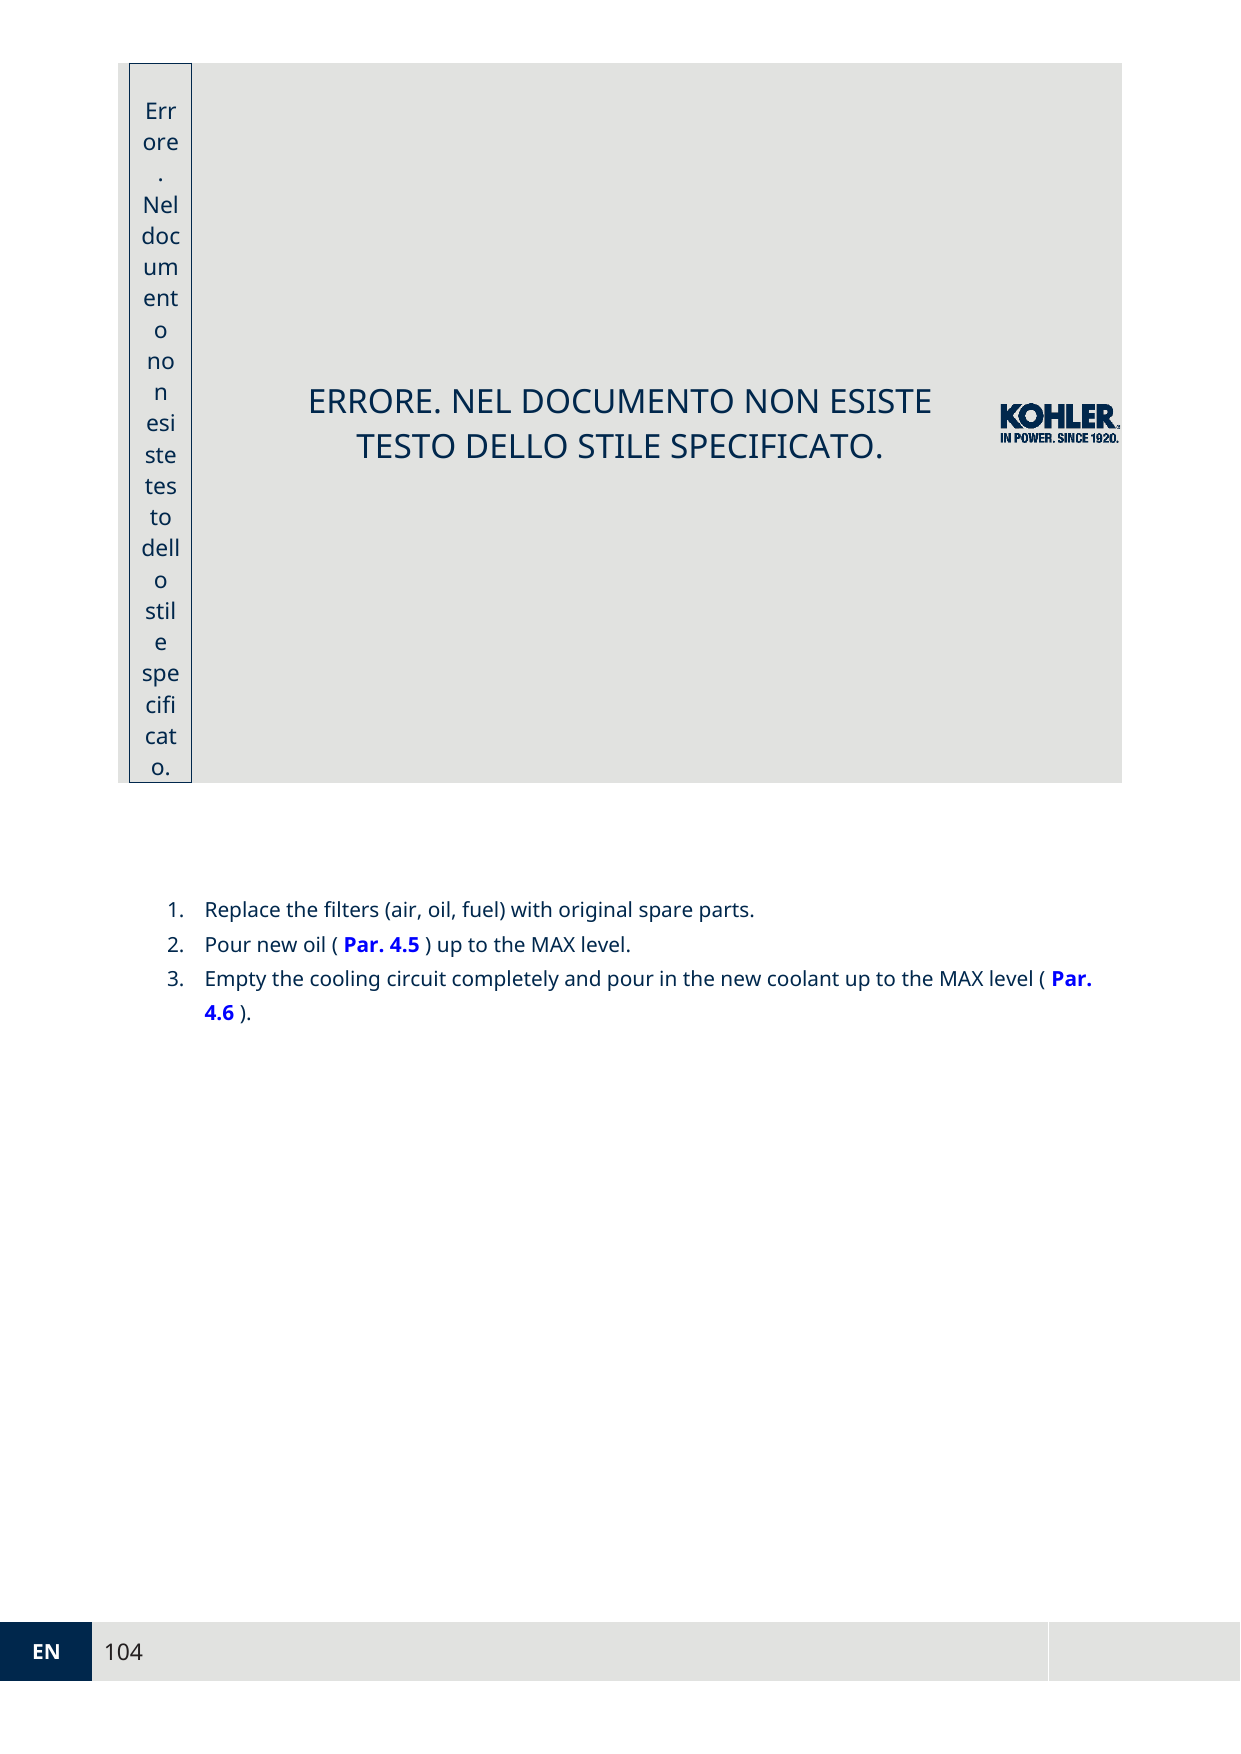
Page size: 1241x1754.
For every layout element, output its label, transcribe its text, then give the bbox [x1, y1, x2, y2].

picture [1000, 403, 1121, 443]
table_header Remove the protective sheet. Use a cloth soaked in degreasing product to remove the protective treatment from the external parts. Inject lubricating oil (no more than 2 cm3) into the intake ducts. Refill the tank with fresh fuel. Make sure that the oil and the coolant are up to the MAX level. Proceed with the disposal of the AdBlue contained in the tank; replace the AdBlue pump filter and wash the AdBlue tank/circuit with hot distilled water. Check the AdBlue injector at an authorized Kohler workshop. Start the engine and keep it idle at minimum speed for a two about minutes. Bring the engine to 75% of MAX rated speed for 5 to 10 minute. Stop the engine while the oil is still hot ( Par. 6.1 ), discharge the protective oil in a suitable container. Warning: Over time, lubricants and filters lose their properties, so it is important consider whether they need replacing, also based on the criteria described in Tab. 5.2 . Replace the filters (air, oil, fuel) with original spare parts. Pour new oil ( Par. 4.5 ) up to the MAX level. Empty the cooling circuit completely and pour in the new coolant up to the MAX level ( Par. 4.6 ). [118, 815, 1122, 1044]
